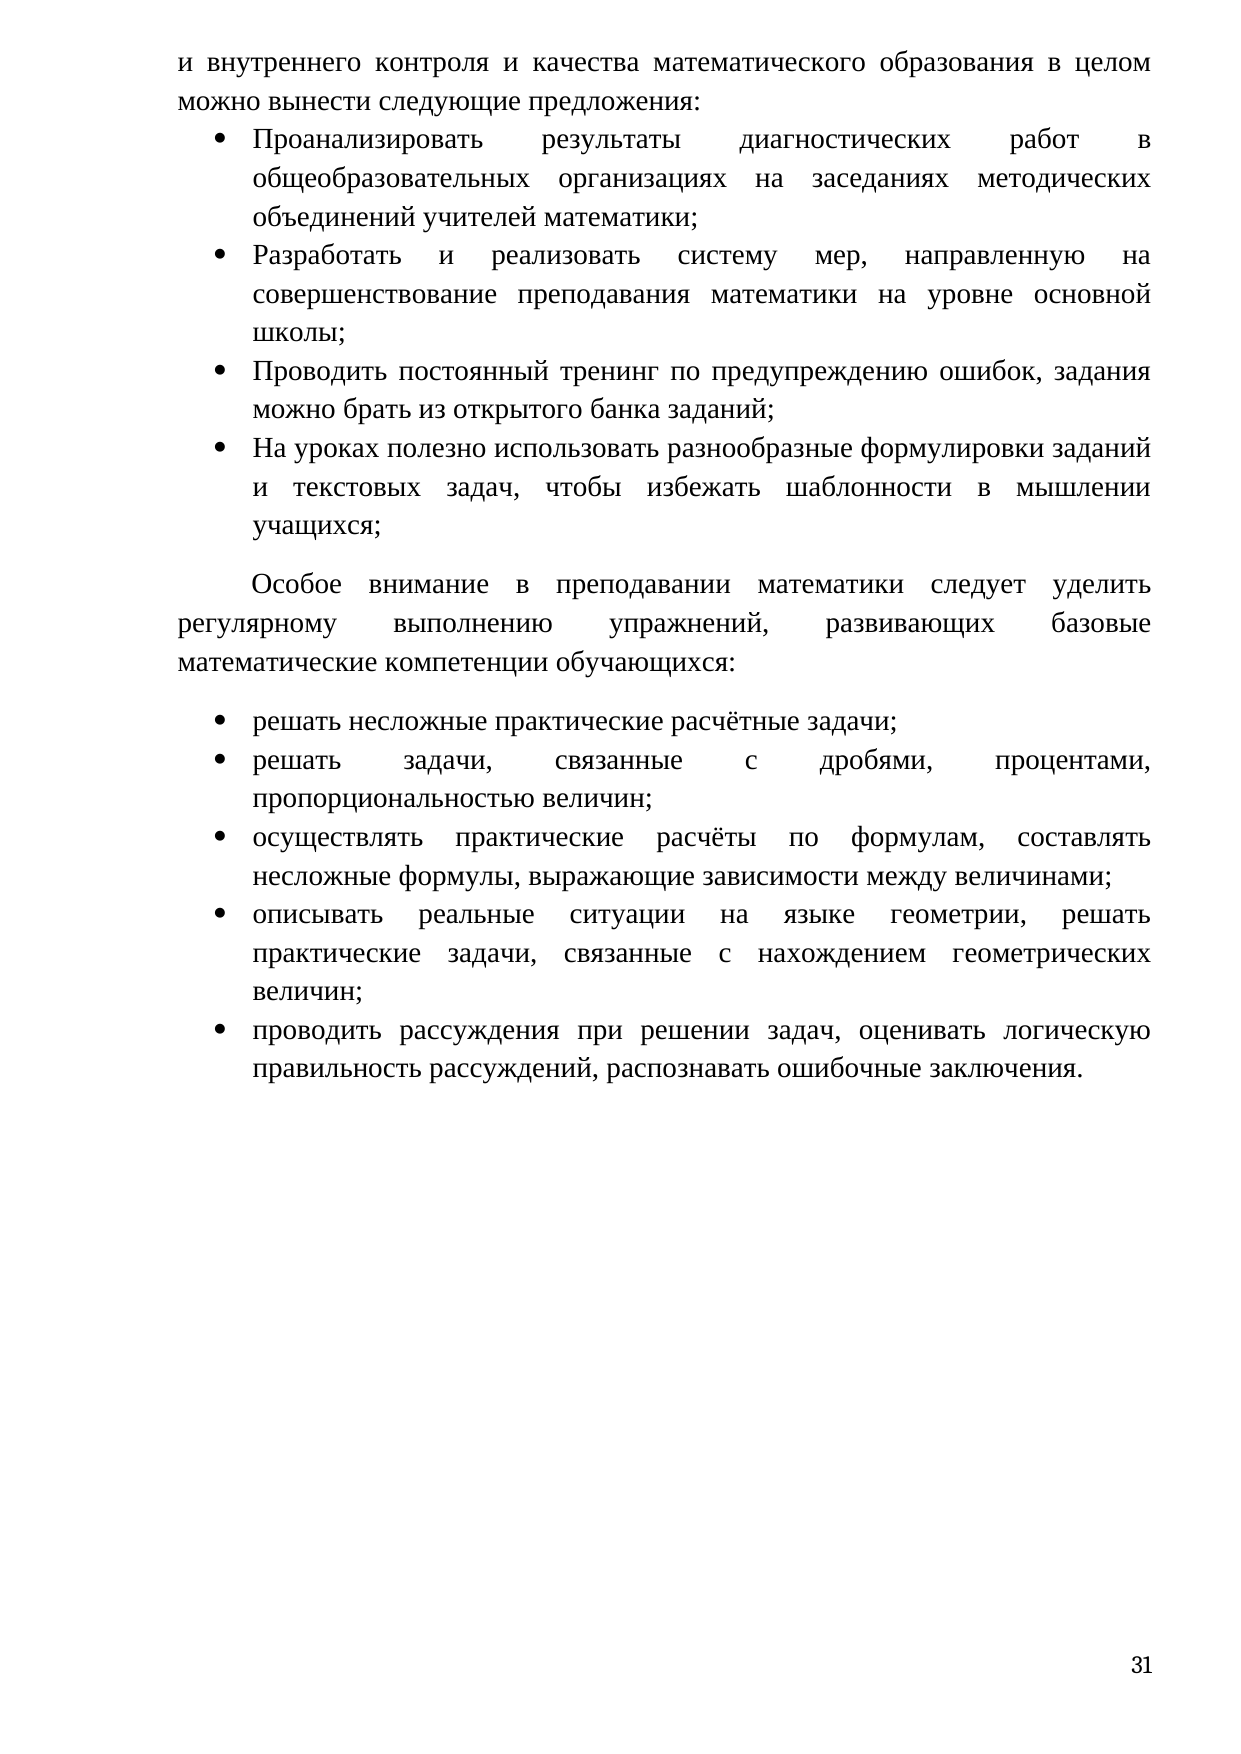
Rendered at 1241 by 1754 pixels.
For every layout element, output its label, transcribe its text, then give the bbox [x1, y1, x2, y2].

list и внутреннего контроля и качества математического образования в целом можно вынести следующие предложения: [177, 44, 1152, 116]
list решать несложные практические расчётные задачи; [215, 703, 1152, 737]
list Проанализировать результаты диагностических работ в общеобразовательных организациях на заседаниях методических объединений учителей математики; [215, 121, 1152, 232]
list На уроках полезно использовать разнообразные формулировки заданий и текстовых задач, чтобы избежать шаблонности в мышлении учащихся; [215, 430, 1152, 541]
list решать задачи, связанные с дробями, процентами, пропорциональностью величин; [215, 742, 1152, 814]
list осуществлять практические расчёты по формулам, составлять несложные формулы, выражающие зависимости между величинами; [215, 819, 1152, 891]
list проводить рассуждения при решении задач, оценивать логическую правильность рассуждений, распознавать ошибочные заключения. [215, 1012, 1152, 1084]
text Особое внимание в преподавании математики следует уделить регулярному выполнению упражнений, развивающих базовые математические компетенции обучающихся: [177, 567, 1152, 677]
list Разработать и реализовать систему мер, направленную на совершенствование преподавания математики на уровне основной школы; [215, 237, 1152, 348]
list Проводить постоянный тренинг по предупреждению ошибок, задания можно брать из открытого банка заданий; [215, 353, 1152, 425]
list описывать реальные ситуации на языке геометрии, решать практические задачи, связанные с нахождением геометрических величин; [215, 896, 1152, 1007]
